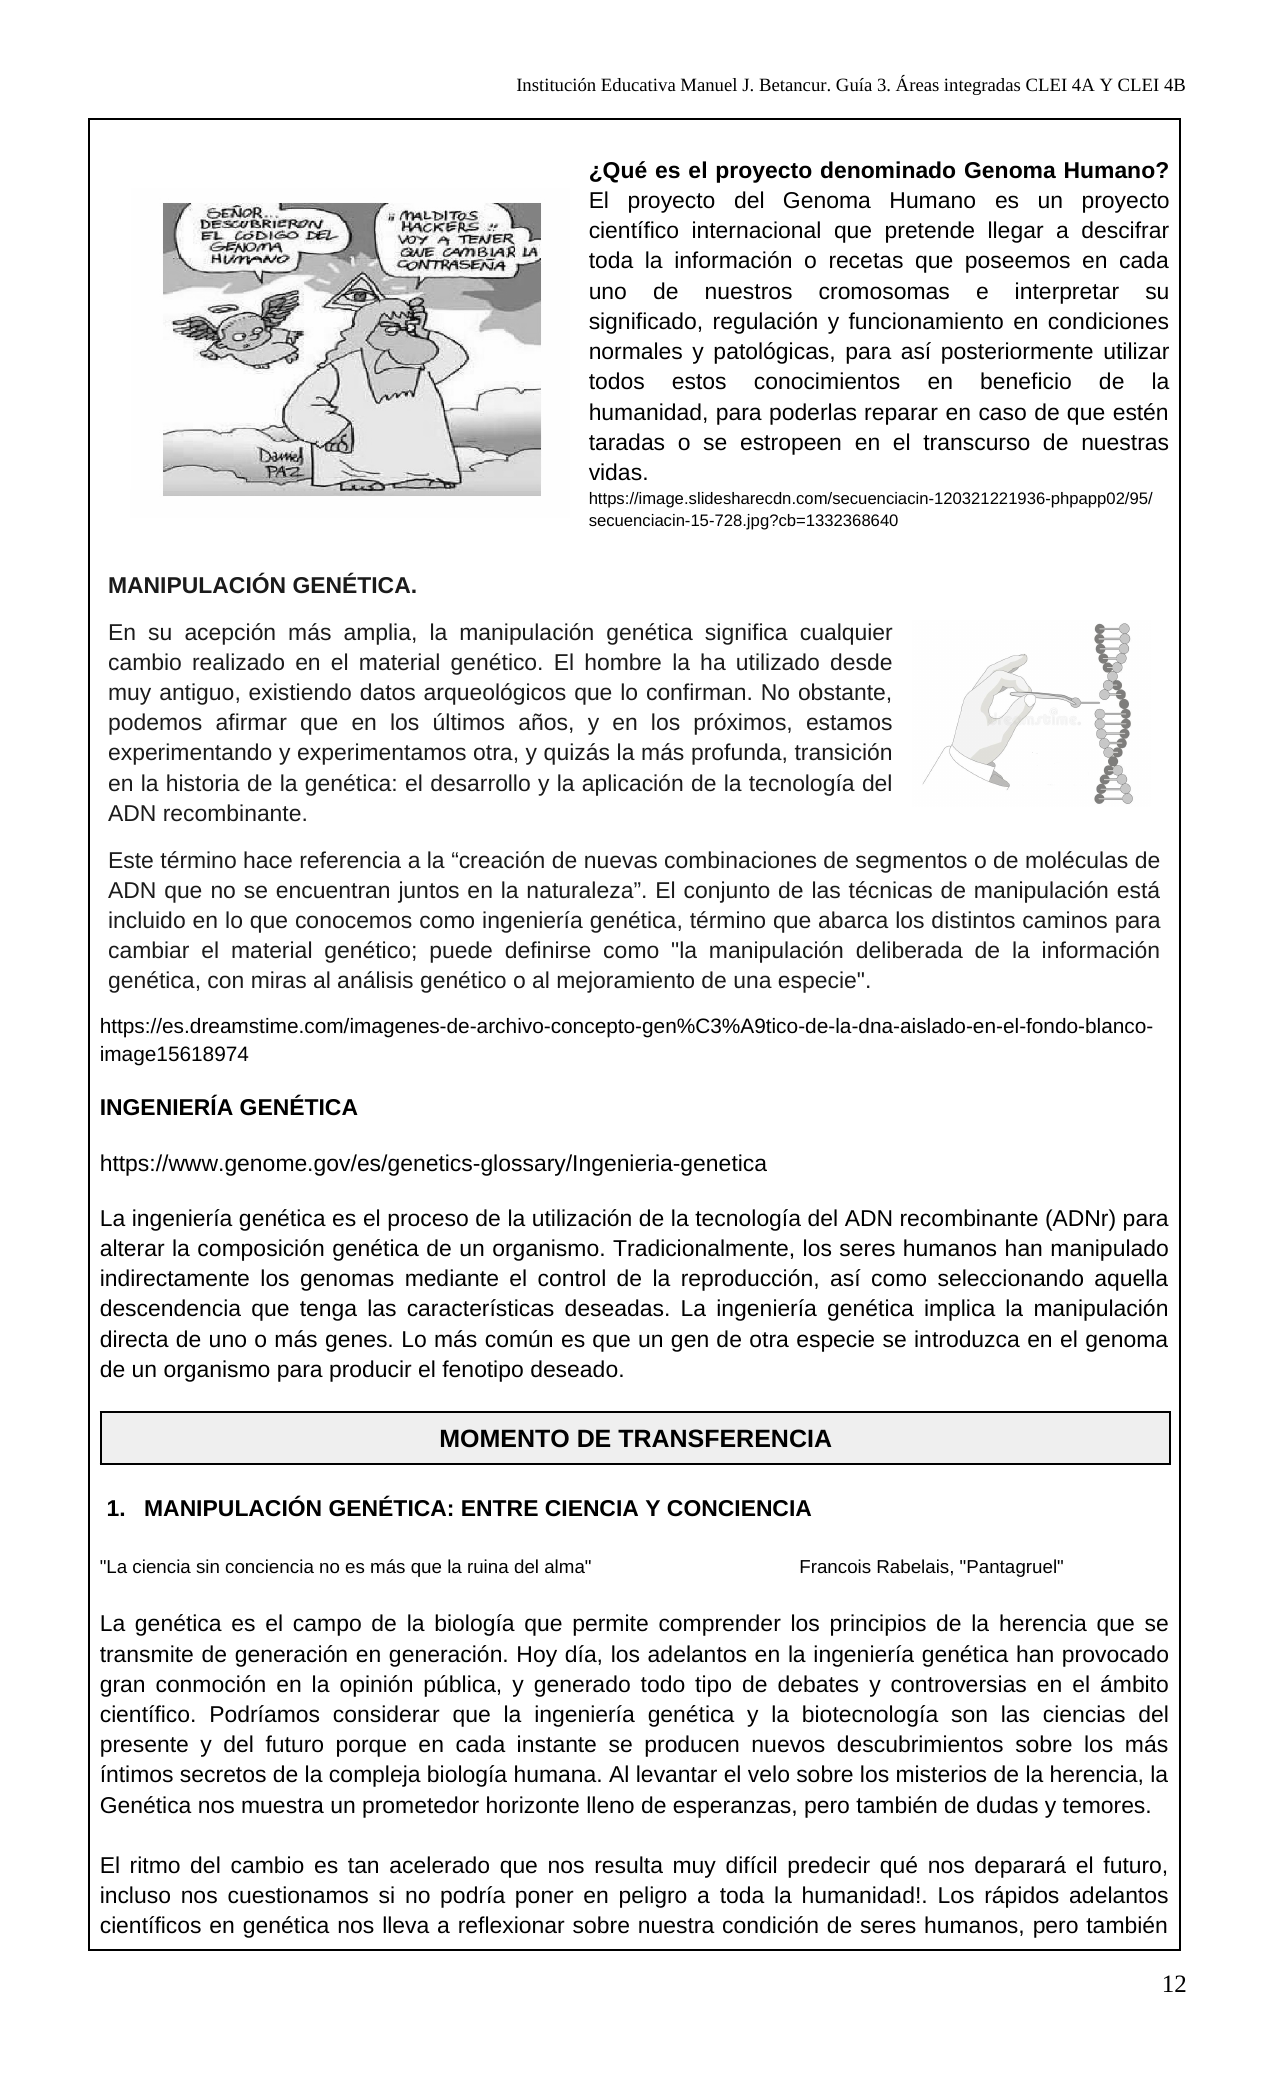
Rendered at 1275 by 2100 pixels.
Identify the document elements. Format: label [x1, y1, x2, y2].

table_cell [90, 120, 1179, 1949]
picture [130, 188, 570, 518]
picture [912, 620, 1151, 807]
